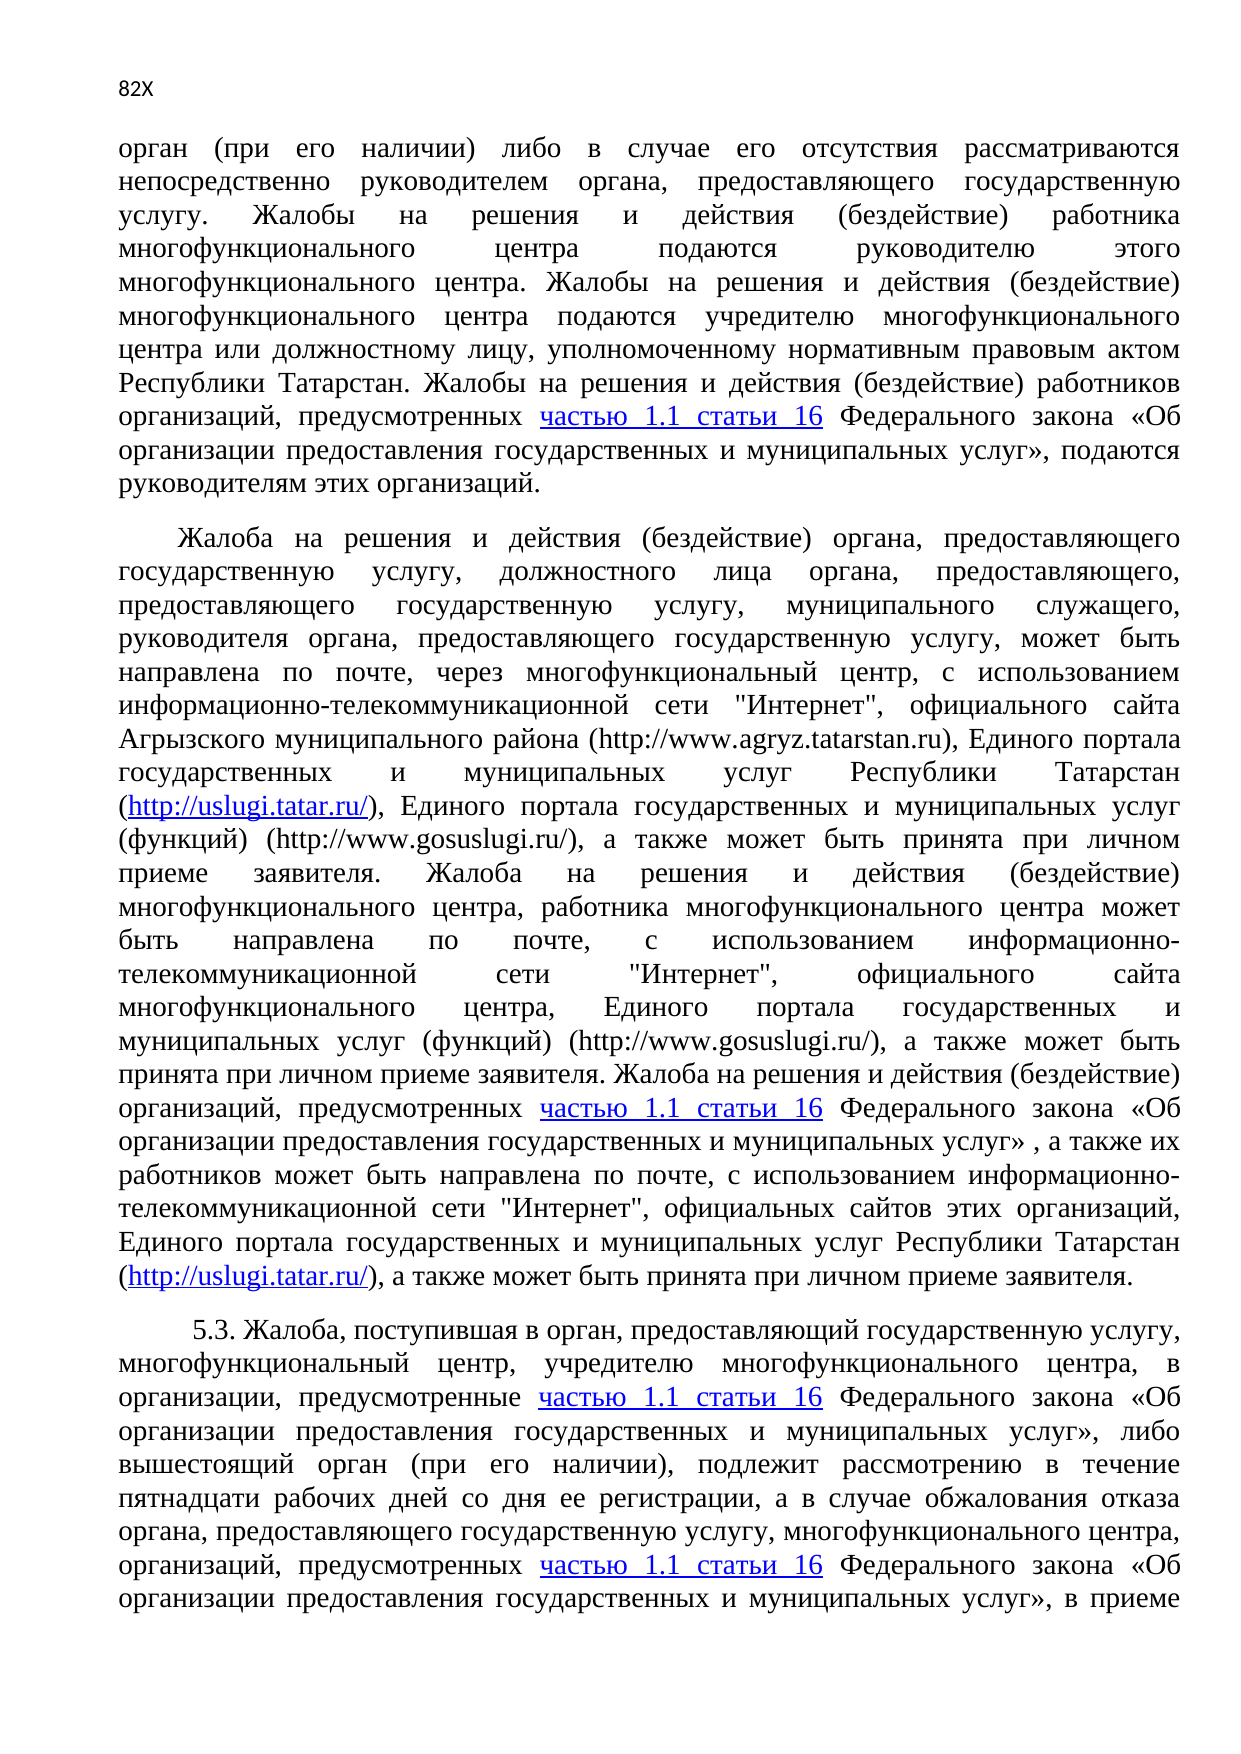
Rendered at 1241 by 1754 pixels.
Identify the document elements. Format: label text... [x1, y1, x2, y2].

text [118, 1312, 1181, 1614]
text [118, 130, 1181, 499]
text Жалоба на решения и действия (бездействие) органа, предоставляющего государственную услугу, должностного лица органа, предоставляющего, предоставляющего государственную услугу, муниципального служащего, руководителя органа, предоставляющего государственную услугу, может быть направлена по почте, через многофункциональный центр, с использованием информационно-телекоммуникационной сети "Интернет", официального сайта Агрызского муниципального района (http://www.agryz.tatarstan.ru), Единого портала государственных и муниципальных услуг Республики Татарстан (http://uslugi.tatar.ru/), Единого портала государственных и муниципальных услуг (функций) (http://www.gosuslugi.ru/), а также может быть принята при личном приеме заявителя. Жалоба на решения и действия (бездействие) многофункционального центра, работника многофункционального центра может быть направлена по почте, с использованием информационно-телекоммуникационной сети "Интернет", официального сайта многофункционального центра, Единого портала государственных и муниципальных услуг (функций) (http://www.gosuslugi.ru/), а также может быть принята при личном приеме заявителя. Жалоба на решения и действия (бездействие) организаций, предусмотренных частью 1.1 статьи 16 Федерального закона «Об организации предоставления государственных и муниципальных услуг» , а также их работников может быть направлена по почте, с использованием информационно-телекоммуникационной сети "Интернет", официальных сайтов этих организаций, Единого портала государственных и муниципальных услуг Республики Татарстан (http://uslugi.tatar.ru/), а также может быть принята при личном приеме заявителя. [118, 520, 1181, 1291]
